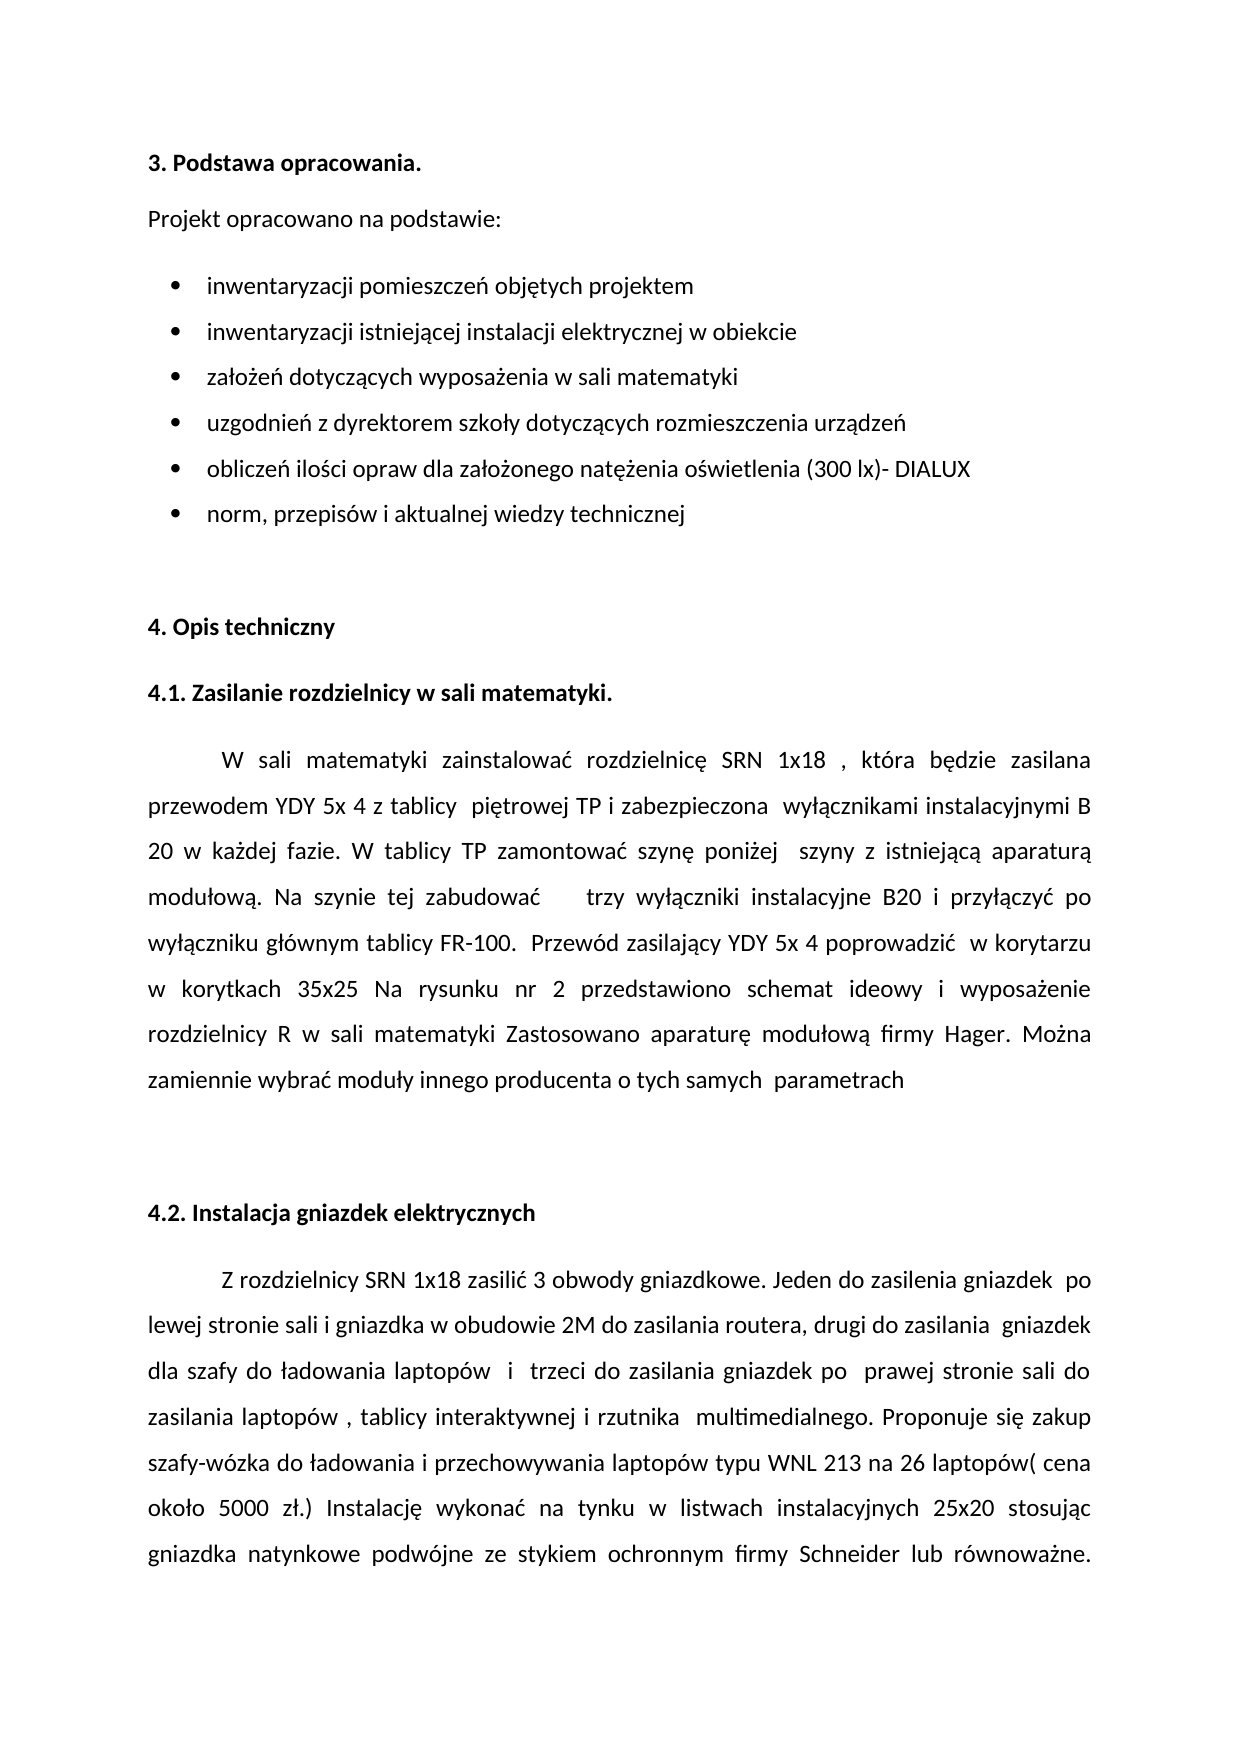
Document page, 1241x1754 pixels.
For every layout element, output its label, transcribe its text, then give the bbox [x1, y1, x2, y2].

list inwentaryzacji pomieszczeń objętych projektem [171, 270, 1093, 301]
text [148, 1264, 1093, 1569]
list założeń dotyczących wyposażenia w sali matematyki [171, 361, 1093, 392]
text 3. Podstawa opracowania. [148, 148, 1093, 178]
list uzgodnień z dyrektorem szkoły dotyczących rozmieszczenia urządzeń [171, 407, 1093, 438]
list inwentaryzacji istniejącej instalacji elektrycznej w obiekcie [171, 316, 1093, 346]
text Projekt opracowano na podstawie: [148, 203, 1093, 234]
text 4.2. Instalacja gniazdek elektrycznych [148, 1197, 1093, 1228]
text 4.1. Zasilanie rozdzielnicy w sali matematyki. [148, 677, 1093, 708]
list norm, przepisów i aktualnej wiedzy technicznej [171, 499, 1093, 529]
text 4. Opis techniczny [148, 611, 1093, 641]
list obliczeń ilości opraw dla założonego natężenia oświetlenia (300 lx)- DIALUX [171, 453, 1093, 483]
text W sali matematyki zainstalować rozdzielnicę SRN 1x18 , która będzie zasilana przewodem YDY 5x 4 z tablicy piętrowej TP i zabezpieczona wyłącznikami instalacyjnymi B 20 w każdej fazie. W tablicy TP zamontować szynę poniżej szyny z istniejącą aparaturą modułową. Na szynie tej zabudować trzy wyłączniki instalacyjne B20 i przyłączyć po wyłączniku głównym tablicy FR-100. Przewód zasilający YDY 5x 4 poprowadzić w korytarzu w korytkach 35x25 Na rysunku nr 2 przedstawiono schemat ideowy i wyposażenie rozdzielnicy R w sali matematyki Zastosowano aparaturę modułową firmy Hager. Można zamiennie wybrać moduły innego producenta o tych samych parametrach [148, 744, 1093, 1095]
